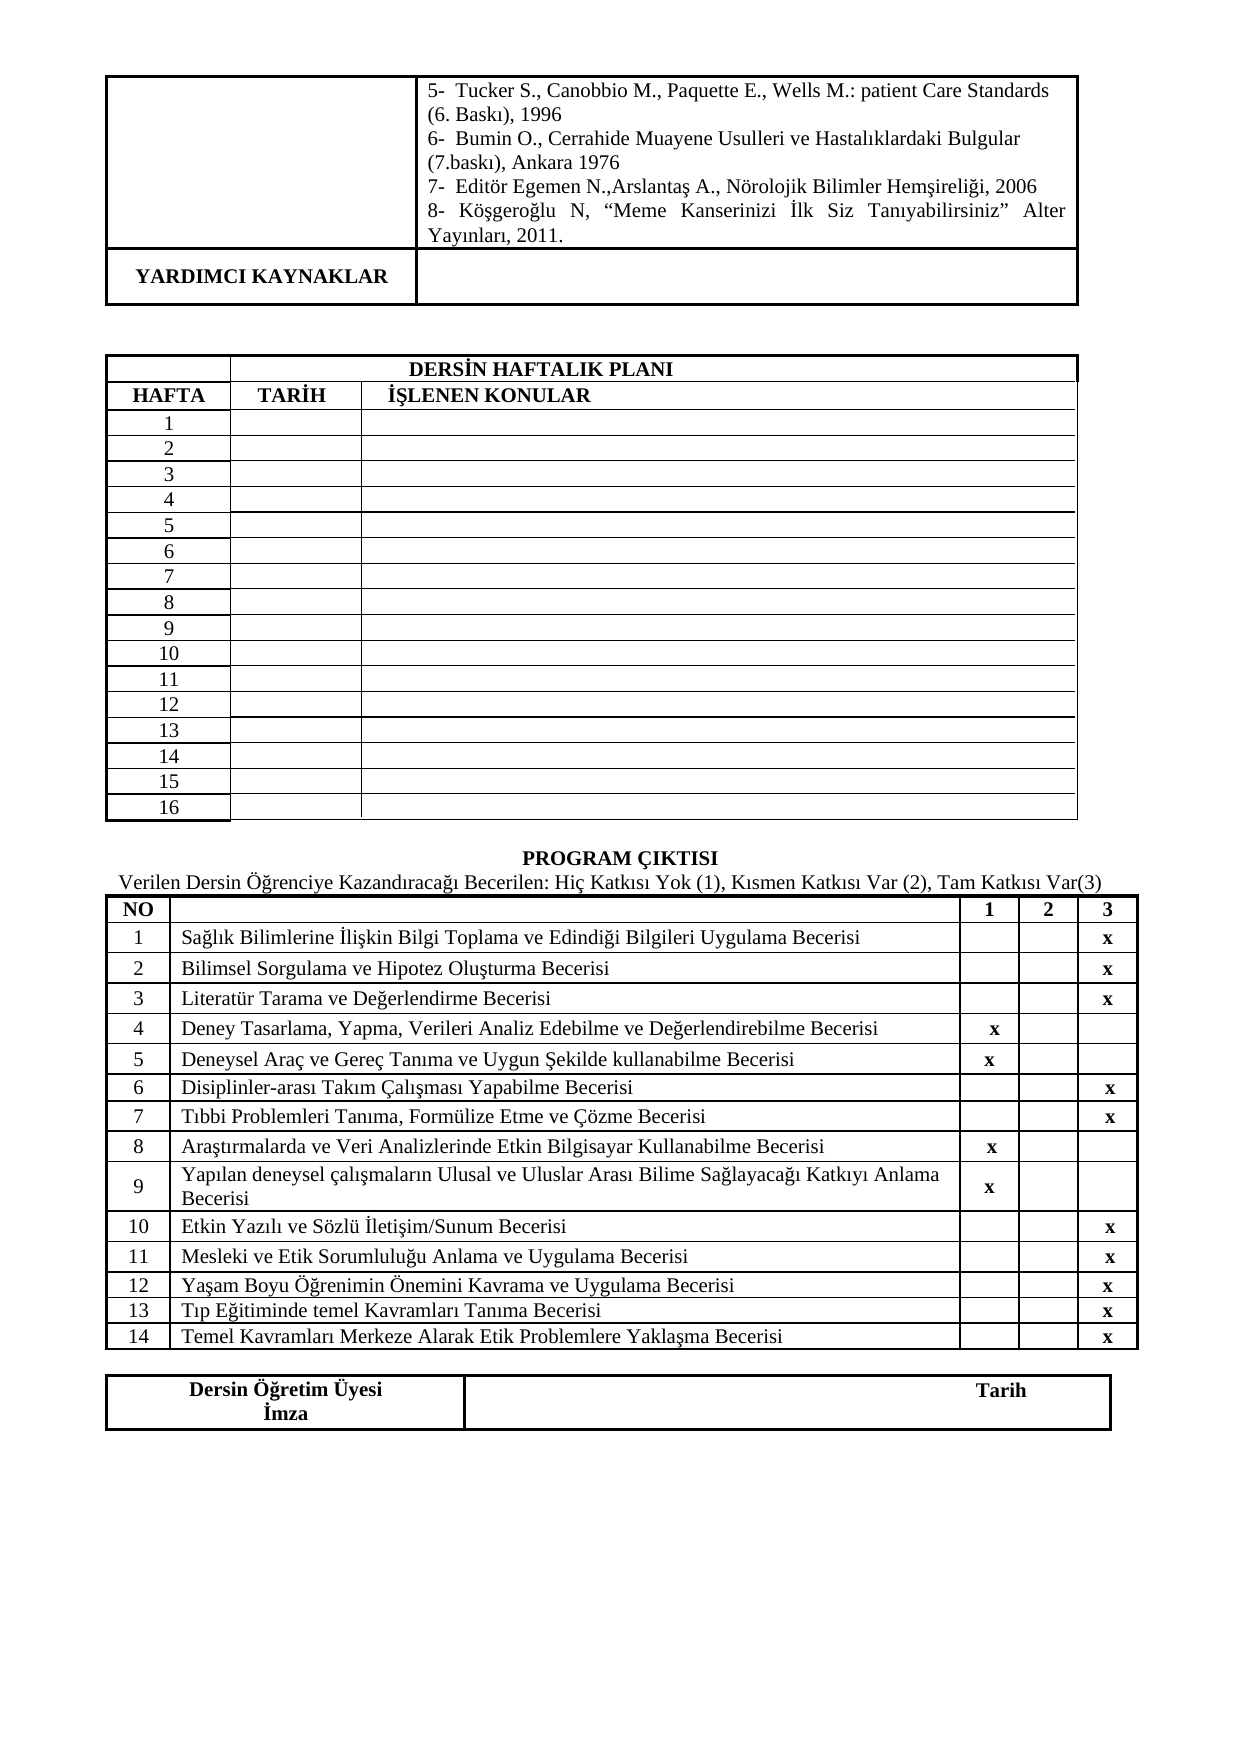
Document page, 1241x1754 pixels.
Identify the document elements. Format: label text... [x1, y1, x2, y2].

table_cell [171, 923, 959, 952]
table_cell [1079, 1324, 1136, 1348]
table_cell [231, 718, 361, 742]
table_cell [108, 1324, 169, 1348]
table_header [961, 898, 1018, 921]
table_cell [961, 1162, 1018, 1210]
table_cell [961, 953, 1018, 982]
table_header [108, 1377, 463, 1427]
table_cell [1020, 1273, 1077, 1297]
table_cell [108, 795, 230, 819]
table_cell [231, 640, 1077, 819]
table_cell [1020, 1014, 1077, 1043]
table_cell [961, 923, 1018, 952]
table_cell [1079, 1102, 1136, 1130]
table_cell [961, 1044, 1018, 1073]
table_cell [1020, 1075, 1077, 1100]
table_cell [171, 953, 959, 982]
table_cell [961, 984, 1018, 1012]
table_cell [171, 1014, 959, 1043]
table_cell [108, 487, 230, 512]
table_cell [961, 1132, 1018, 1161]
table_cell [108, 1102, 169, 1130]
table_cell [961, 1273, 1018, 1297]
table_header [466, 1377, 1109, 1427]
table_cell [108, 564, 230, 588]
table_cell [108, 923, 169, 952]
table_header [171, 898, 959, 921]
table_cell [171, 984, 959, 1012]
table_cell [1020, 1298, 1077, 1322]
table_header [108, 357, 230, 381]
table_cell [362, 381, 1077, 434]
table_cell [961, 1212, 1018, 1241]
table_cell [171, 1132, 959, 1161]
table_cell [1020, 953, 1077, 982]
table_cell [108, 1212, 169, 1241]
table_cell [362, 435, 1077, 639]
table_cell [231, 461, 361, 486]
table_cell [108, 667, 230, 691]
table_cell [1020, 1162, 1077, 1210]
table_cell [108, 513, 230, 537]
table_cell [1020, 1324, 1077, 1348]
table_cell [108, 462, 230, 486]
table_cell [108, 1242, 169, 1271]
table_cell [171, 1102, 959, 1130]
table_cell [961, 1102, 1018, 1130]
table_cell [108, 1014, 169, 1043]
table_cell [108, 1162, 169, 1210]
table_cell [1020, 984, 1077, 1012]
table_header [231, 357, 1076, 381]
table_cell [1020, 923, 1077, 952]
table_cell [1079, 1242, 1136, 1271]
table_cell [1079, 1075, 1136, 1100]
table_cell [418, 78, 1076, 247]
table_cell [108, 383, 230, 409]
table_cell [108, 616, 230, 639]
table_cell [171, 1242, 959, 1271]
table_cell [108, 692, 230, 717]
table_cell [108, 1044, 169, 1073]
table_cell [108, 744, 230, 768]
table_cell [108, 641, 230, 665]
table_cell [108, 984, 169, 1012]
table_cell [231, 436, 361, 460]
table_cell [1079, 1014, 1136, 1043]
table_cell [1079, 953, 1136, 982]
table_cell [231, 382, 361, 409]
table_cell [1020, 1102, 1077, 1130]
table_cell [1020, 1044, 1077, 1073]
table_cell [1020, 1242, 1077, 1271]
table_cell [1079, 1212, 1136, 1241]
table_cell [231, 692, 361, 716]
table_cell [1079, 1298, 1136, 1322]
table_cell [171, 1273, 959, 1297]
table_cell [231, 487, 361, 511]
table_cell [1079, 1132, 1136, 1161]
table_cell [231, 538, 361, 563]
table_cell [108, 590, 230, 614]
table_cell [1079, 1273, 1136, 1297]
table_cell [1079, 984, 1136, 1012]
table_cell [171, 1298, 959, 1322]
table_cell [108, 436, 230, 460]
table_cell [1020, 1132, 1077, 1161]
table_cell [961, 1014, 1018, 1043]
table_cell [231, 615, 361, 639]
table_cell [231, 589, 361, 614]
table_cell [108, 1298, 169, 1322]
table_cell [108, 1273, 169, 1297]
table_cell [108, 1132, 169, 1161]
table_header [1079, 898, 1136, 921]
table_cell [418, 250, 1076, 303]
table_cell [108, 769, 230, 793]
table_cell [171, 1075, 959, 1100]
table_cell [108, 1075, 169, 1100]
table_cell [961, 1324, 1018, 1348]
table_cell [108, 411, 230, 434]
text PROGRAM ÇIKTISI [118, 846, 1122, 870]
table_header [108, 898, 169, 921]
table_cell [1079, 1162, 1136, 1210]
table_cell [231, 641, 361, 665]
text Verilen Dersin Öğrenciye Kazandıracağı Becerilen: Hiç Katkısı Yok (1), Kısmen Katkısı Var (2), Tam Katkısı Var(3) [118, 870, 1122, 894]
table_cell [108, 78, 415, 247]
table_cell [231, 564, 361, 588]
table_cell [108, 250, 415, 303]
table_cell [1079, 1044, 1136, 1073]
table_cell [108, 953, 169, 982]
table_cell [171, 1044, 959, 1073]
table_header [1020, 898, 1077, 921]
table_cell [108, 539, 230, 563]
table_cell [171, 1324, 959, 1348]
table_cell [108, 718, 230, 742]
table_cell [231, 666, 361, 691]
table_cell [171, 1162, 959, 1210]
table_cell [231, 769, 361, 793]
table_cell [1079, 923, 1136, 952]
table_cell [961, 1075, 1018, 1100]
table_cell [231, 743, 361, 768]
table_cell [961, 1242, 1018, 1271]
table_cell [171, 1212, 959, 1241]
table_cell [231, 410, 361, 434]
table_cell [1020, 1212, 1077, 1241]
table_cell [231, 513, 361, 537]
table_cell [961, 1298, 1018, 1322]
